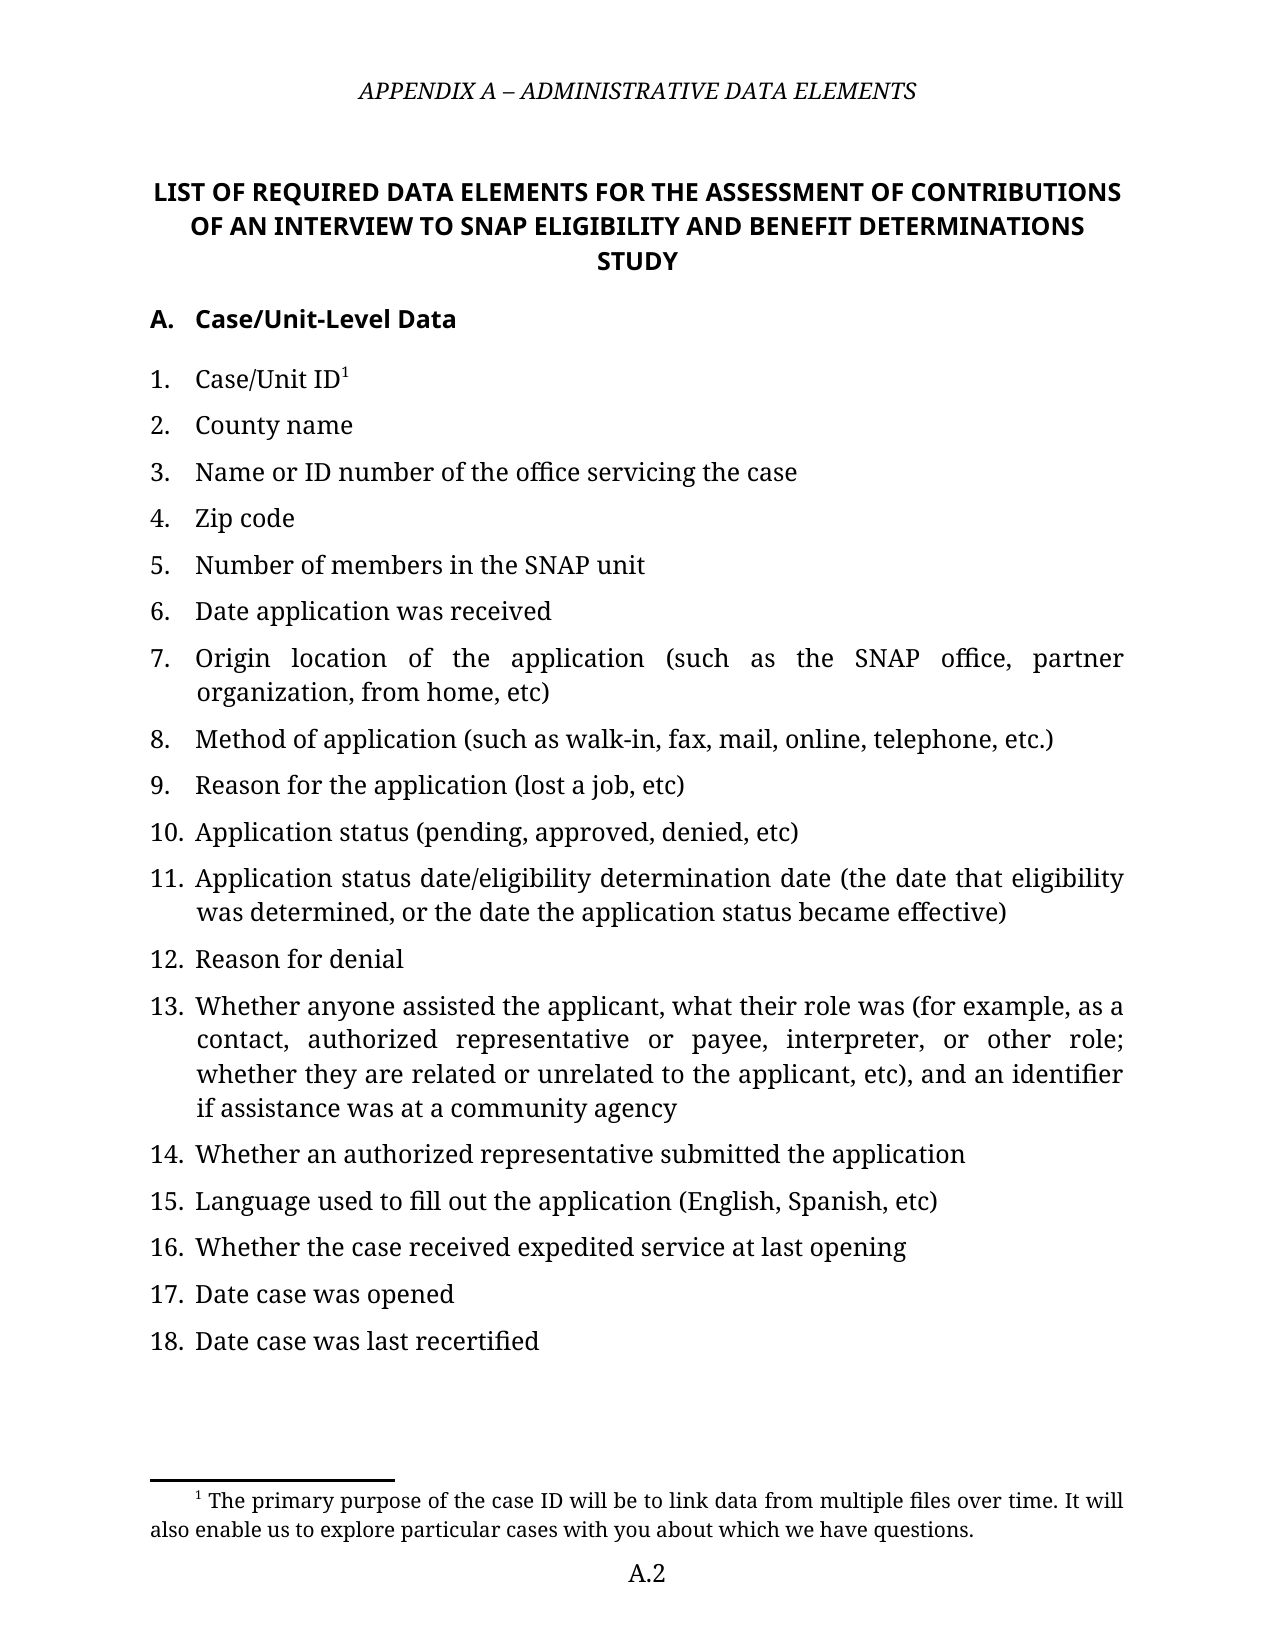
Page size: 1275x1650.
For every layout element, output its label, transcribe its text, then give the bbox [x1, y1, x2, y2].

subtitle LIST OF REQUIRED DATA ELEMENTS FOR The Assessment of Contributions of an Interview to SNAP Eligibility and Benefit Determinations Study [150, 175, 1125, 277]
text 2. County name [150, 408, 1125, 442]
text 5. Number of members in the SNAP unit [150, 547, 1125, 582]
text 15. Language used to fill out the application (English, Spanish, etc) [150, 1183, 1125, 1217]
text 12. Reason for denial [150, 942, 1125, 976]
text 16. Whether the case received expedited service at last opening [150, 1230, 1125, 1264]
text 17. Date case was opened [150, 1277, 1125, 1311]
text 14. Whether an authorized representative submitted the application [150, 1137, 1125, 1171]
subtitle A. Case/Unit-Level Data [150, 302, 1125, 336]
text 10. Application status (pending, approved, denied, etc) [150, 814, 1125, 848]
text 4. Zip code [150, 501, 1125, 535]
text 11. Application status date/eligibility determination date (the date that eligibility was determined, or the date the application status became effective) [150, 861, 1125, 929]
text 7. Origin location of the application (such as the SNAP office, partner organization, from home, etc) [150, 641, 1125, 709]
text 8. Method of application (such as walk-in, fax, mail, online, telephone, etc.) [150, 721, 1125, 755]
text 13. Whether anyone assisted the applicant, what their role was (for example, as a contact, authorized representative or payee, interpreter, or other role; whether they are related or unrelated to the applicant, etc), and an identifier if assistance was at a community agency [150, 988, 1125, 1124]
text 18. Date case was last recertified [150, 1323, 1125, 1357]
text 9. Reason for the application (lost a job, etc) [150, 768, 1125, 802]
text 6. Date application was received [150, 594, 1125, 628]
text 1. Case/Unit ID [150, 361, 1125, 395]
text 3. Name or ID number of the office servicing the case [150, 454, 1125, 488]
